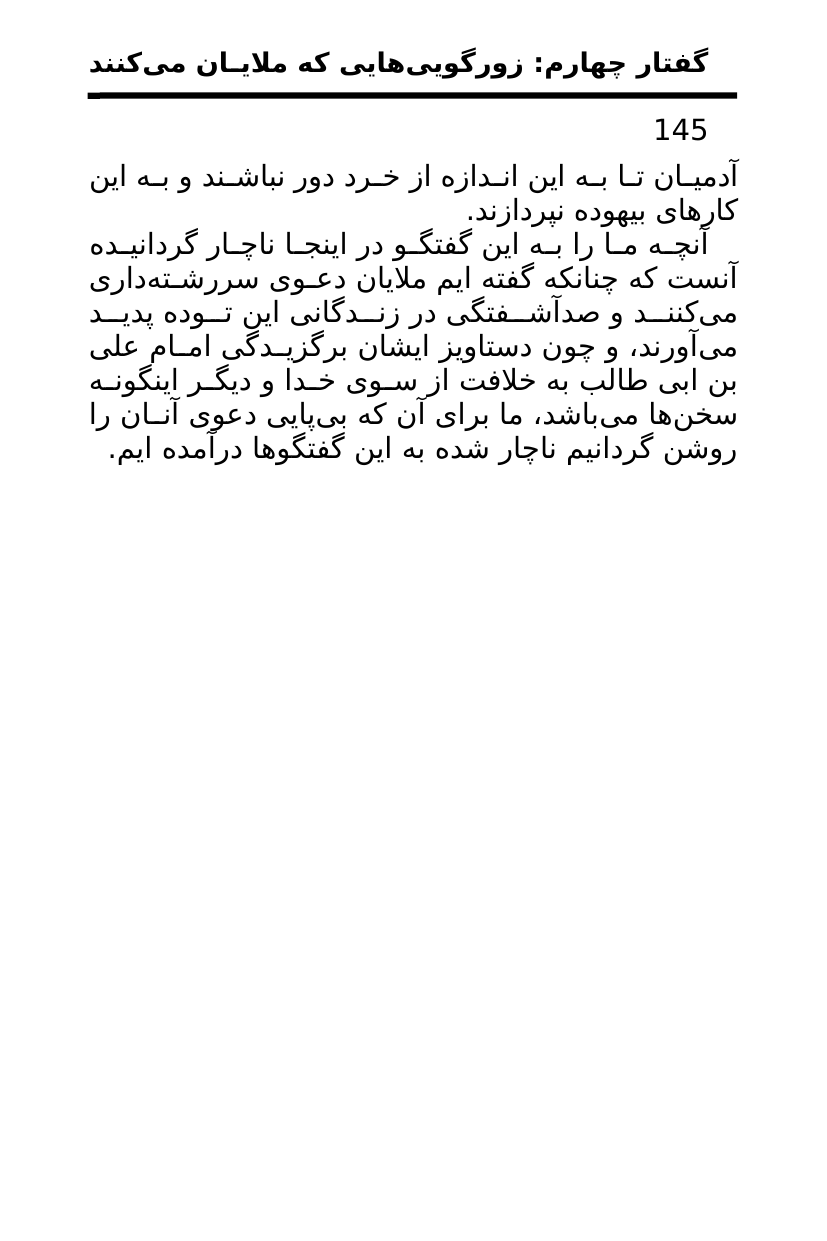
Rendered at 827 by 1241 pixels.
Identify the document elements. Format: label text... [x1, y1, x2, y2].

text آنچه ما را به این گفتگو در اینجا ناچار گردانیده آنست که چنانکه گفته ایم ملایان دعوی سررشته‌داری می‌کنند و صدآشفتگی در زندگانی این توده پدید می‌آورند، و چون دستاویز ایشان برگزیدگی امام علی بن ابی طالب به خلافت از سوی خدا و دیگر اینگونه سخن‌ها می‌باشد، ما برای آن که بی‌پایی دعوی آنان را روشن گردانیم ناچار شده به این گفتگوها درآمده ایم. [89, 227, 738, 465]
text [89, 159, 738, 227]
